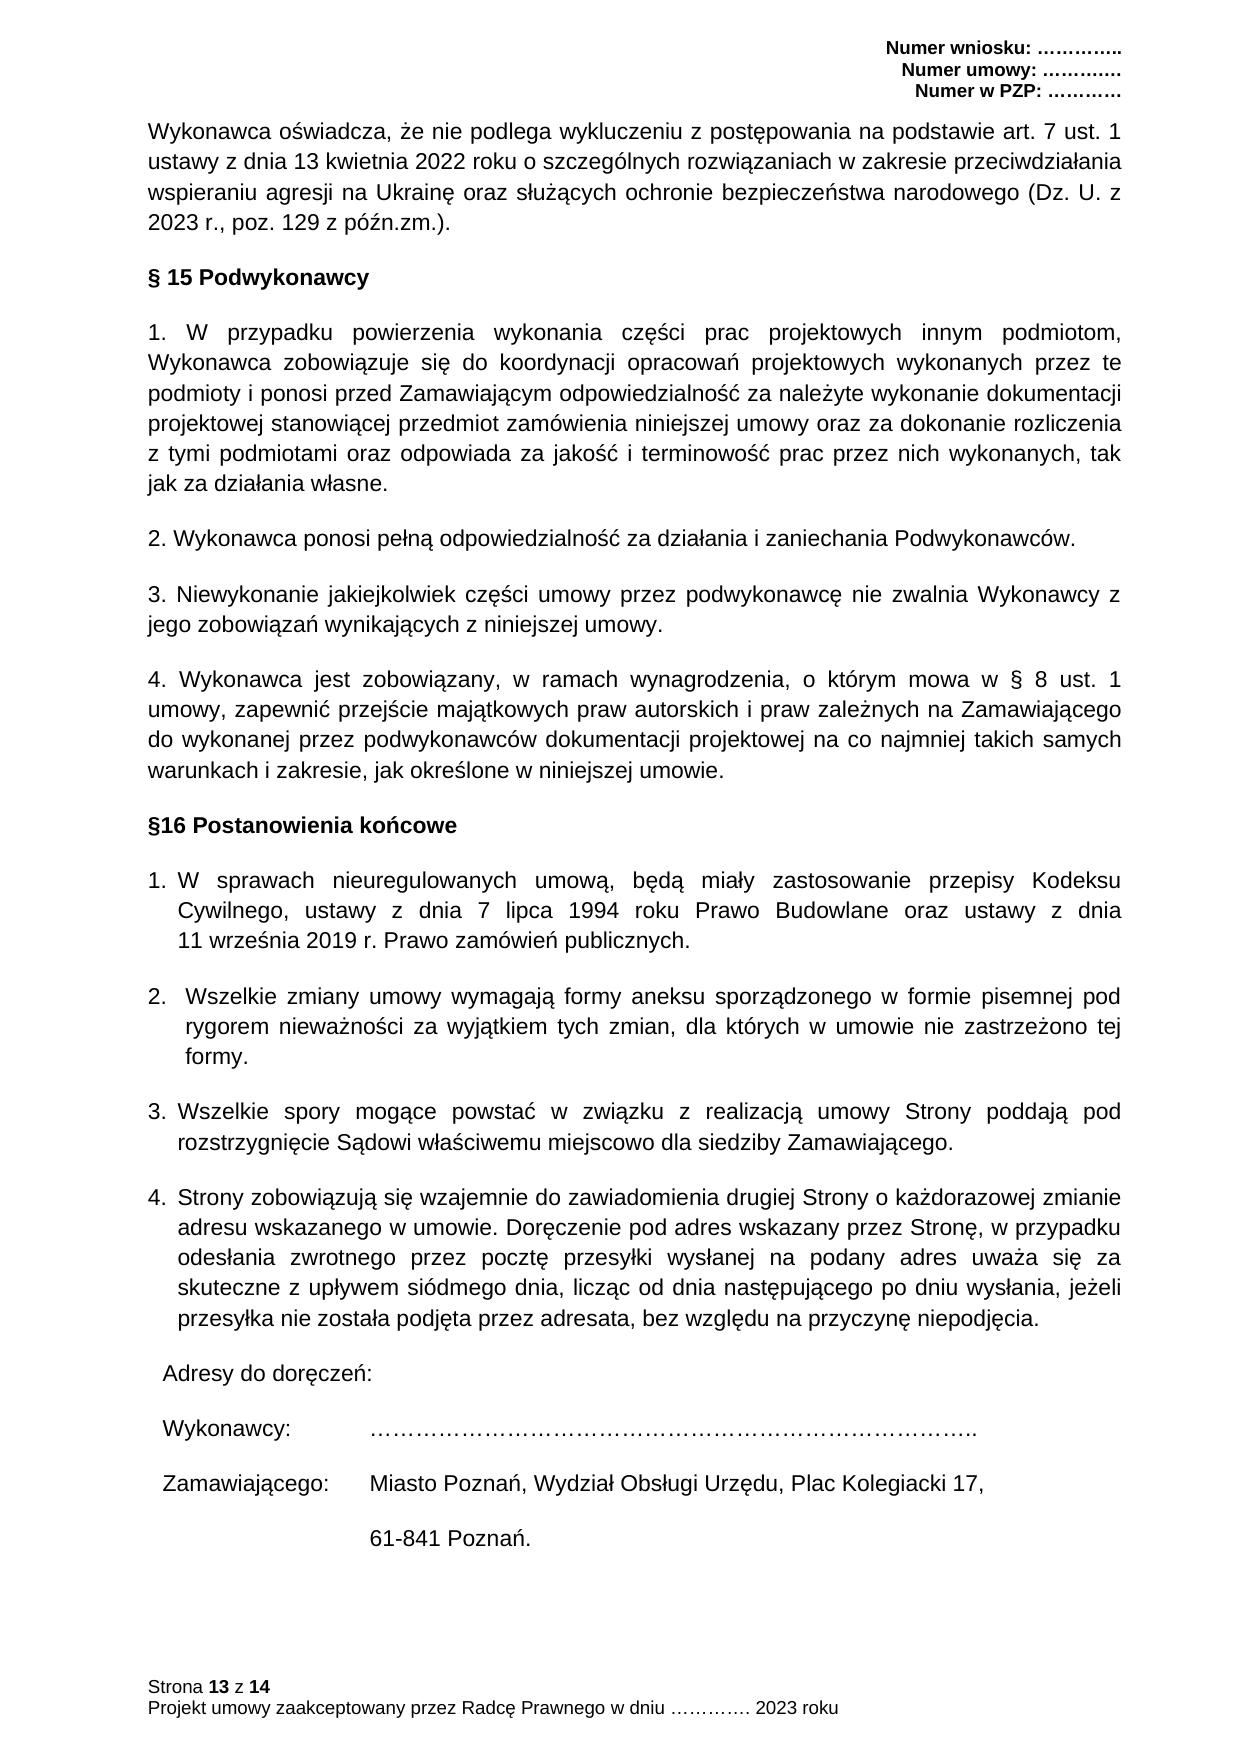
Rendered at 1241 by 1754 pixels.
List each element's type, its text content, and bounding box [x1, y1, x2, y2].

text § 15 Podwykonawcy [148, 264, 1122, 290]
text 3. Niewykonanie jakiejkolwiek części umowy przez podwykonawcę nie zwalnia Wykonawcy z jego zobowiązań wynikających z niniejszej umowy. [148, 581, 1122, 637]
text Adresy do doręczeń: [162, 1360, 1122, 1386]
list W sprawach nieuregulowanych umową, będą miały zastosowanie przepisy Kodeksu Cywilnego, ustawy z dnia 7 lipca 1994 roku Prawo Budowlane oraz ustawy z dnia 11 września 2019 r. Prawo zamówień publicznych. [148, 867, 1122, 954]
text Wykonawcy: …………………………………………………………………….. [162, 1415, 1122, 1441]
list Wszelkie zmiany umowy wymagają formy aneksu sporządzonego w formie pisemnej pod rygorem nieważności za wyjątkiem tych zmian, dla których w umowie nie zastrzeżono tej formy. [148, 983, 1122, 1069]
text Wykonawca oświadcza, że nie podlega wykluczeniu z postępowania na podstawie art. 7 ust. 1 ustawy z dnia 13 kwietnia 2022 roku o szczególnych rozwiązaniach w zakresie przeciwdziałania wspieraniu agresji na Ukrainę oraz służących ochronie bezpieczeństwa narodowego (Dz. U. z 2023 r., poz. 129 z późn.zm.). [148, 118, 1122, 235]
list Wszelkie spory mogące powstać w związku z realizacją umowy Strony poddają pod rozstrzygnięcie Sądowi właściwemu miejscowo dla siedziby Zamawiającego. [148, 1098, 1122, 1155]
text 4. Wykonawca jest zobowiązany, w ramach wynagrodzenia, o którym mowa w § 8 ust. 1 umowy, zapewnić przejście majątkowych praw autorskich i praw zależnych na Zamawiającego do wykonanej przez podwykonawców dokumentacji projektowej na co najmniej takich samych warunkach i zakresie, jak określone w niniejszej umowie. [148, 666, 1122, 783]
text Zamawiającego: Miasto Poznań, Wydział Obsługi Urzędu, Plac Kolegiacki 17, [162, 1470, 1122, 1497]
text 1. W przypadku powierzenia wykonania części prac projektowych innym podmiotom, Wykonawca zobowiązuje się do koordynacji opracowań projektowych wykonanych przez te podmioty i ponosi przed Zamawiającym odpowiedzialność za należyte wykonanie dokumentacji projektowej stanowiącej przedmiot zamówienia niniejszej umowy oraz za dokonanie rozliczenia z tymi podmiotami oraz odpowiada za jakość i terminowość prac przez nich wykonanych, tak jak za działania własne. [148, 319, 1122, 497]
text §16 Postanowienia końcowe [148, 812, 1122, 838]
text 2. Wykonawca ponosi pełną odpowiedzialność za działania i zaniechania Podwykonawców. [148, 525, 1122, 552]
text 61-841 Poznań. [369, 1525, 1122, 1552]
list Strony zobowiązują się wzajemnie do zawiadomienia drugiej Strony o każdorazowej zmianie adresu wskazanego w umowie. Doręczenie pod adres wskazany przez Stronę, w przypadku odesłania zwrotnego przez pocztę przesyłki wysłanej na podany adres uważa się za skuteczne z upływem siódmego dnia, licząc od dnia następującego po dniu wysłania, jeżeli przesyłka nie została podjęta przez adresata, bez względu na przyczynę niepodjęcia. [148, 1184, 1122, 1331]
